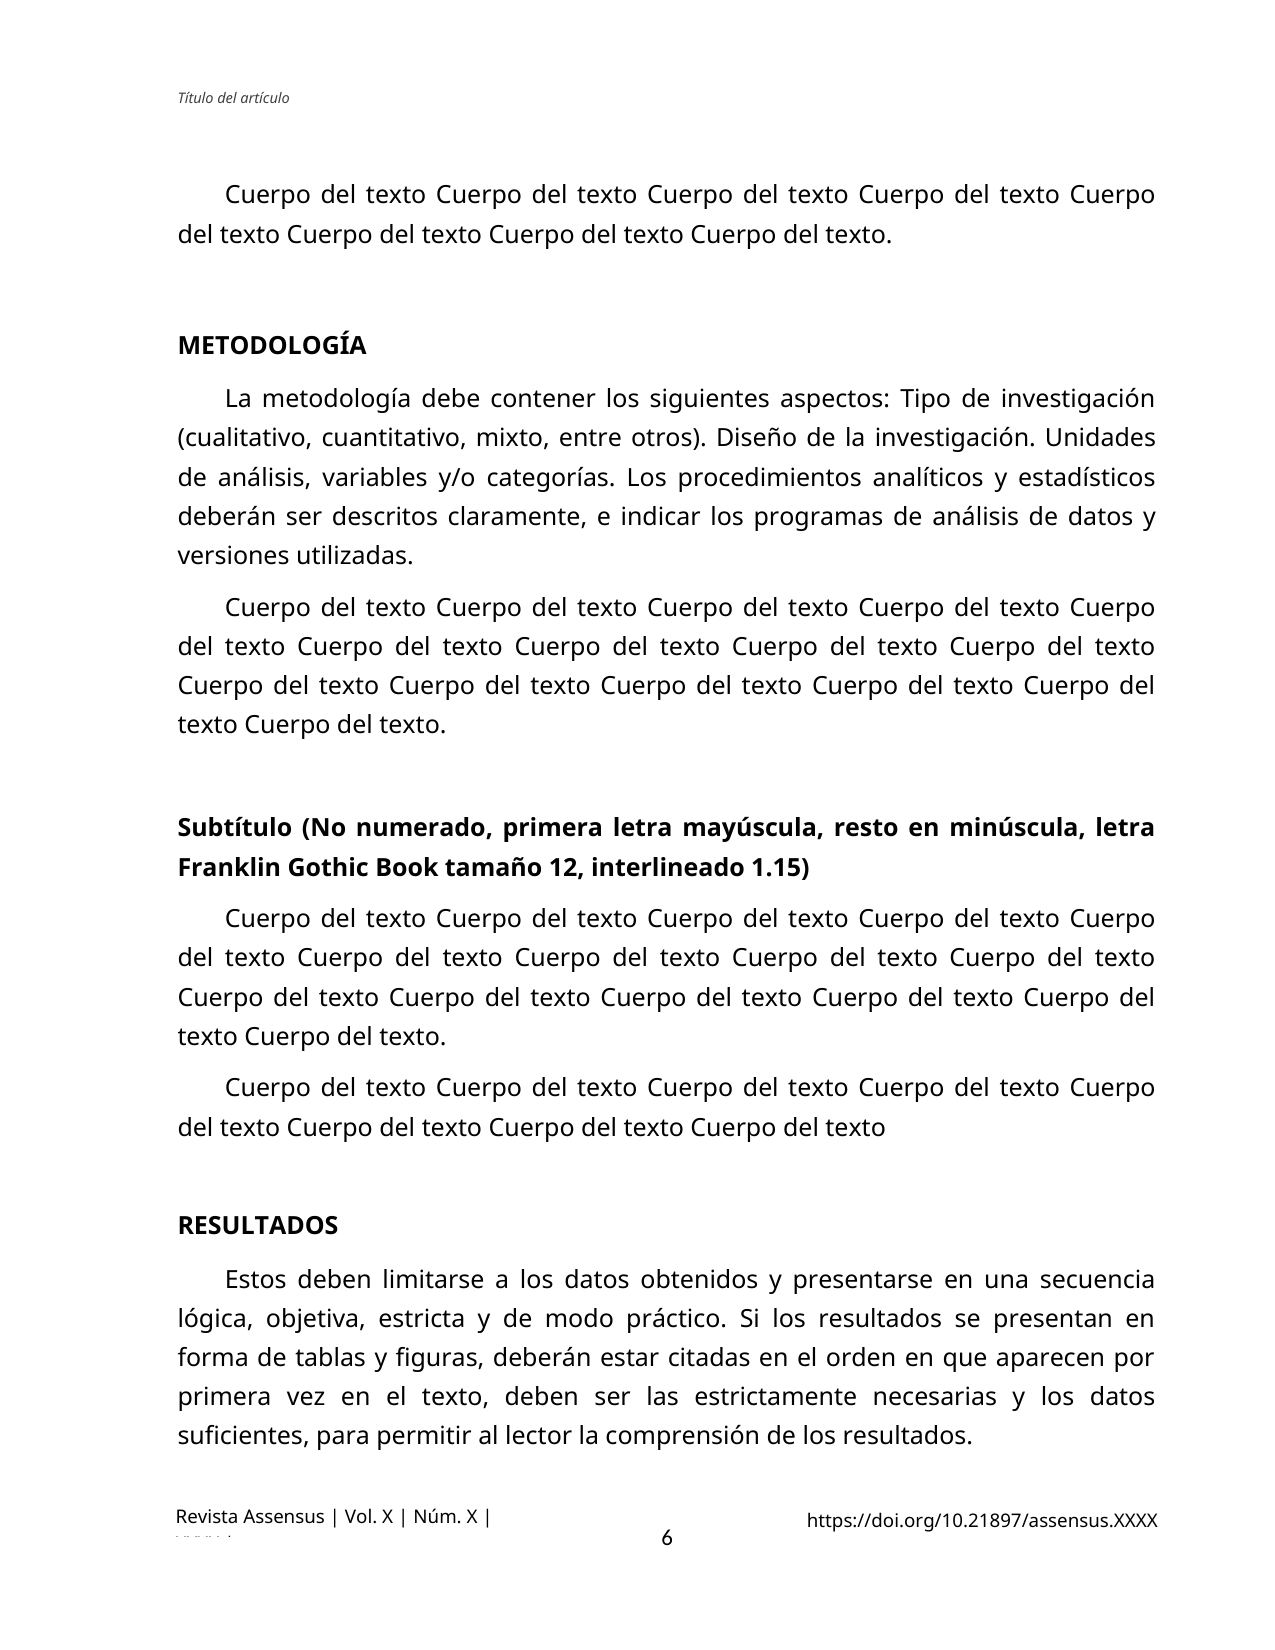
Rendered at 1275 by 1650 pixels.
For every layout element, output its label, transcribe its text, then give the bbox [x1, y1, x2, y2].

text Subtítulo (No numerado, primera letra mayúscula, resto en minúscula, letra Franklin Gothic Book tamaño 12, interlineado 1.15) [177, 810, 1157, 883]
text Cuerpo del texto Cuerpo del texto Cuerpo del texto Cuerpo del texto Cuerpo del texto Cuerpo del texto Cuerpo del texto Cuerpo del texto Cuerpo del texto Cuerpo del texto Cuerpo del texto Cuerpo del texto Cuerpo del texto Cuerpo del texto Cuerpo del texto. [177, 589, 1157, 741]
text Cuerpo del texto Cuerpo del texto Cuerpo del texto Cuerpo del texto Cuerpo del texto Cuerpo del texto Cuerpo del texto Cuerpo del texto. [177, 177, 1157, 250]
text Cuerpo del texto Cuerpo del texto Cuerpo del texto Cuerpo del texto Cuerpo del texto Cuerpo del texto Cuerpo del texto Cuerpo del texto Cuerpo del texto Cuerpo del texto Cuerpo del texto Cuerpo del texto Cuerpo del texto Cuerpo del texto Cuerpo del texto. [177, 901, 1157, 1052]
text RESULTADOS [177, 1208, 1157, 1242]
text La metodología debe contener los siguientes aspectos: Tipo de investigación (cualitativo, cuantitativo, mixto, entre otros). Diseño de la investigación. Unidades de análisis, variables y/o categorías. Los procedimientos analíticos y estadísticos deberán ser descritos claramente, e indicar los programas de análisis de datos y versiones utilizadas. [177, 381, 1157, 572]
text METODOLOGÍA [177, 327, 1157, 362]
text Estos deben limitarse a los datos obtenidos y presentarse en una secuencia lógica, objetiva, estricta y de modo práctico. Si los resultados se presentan en forma de tablas y figuras, deberán estar citadas en el orden en que aparecen por primera vez en el texto, deben ser las estrictamente necesarias y los datos suficientes, para permitir al lector la comprensión de los resultados. [177, 1261, 1157, 1452]
text Cuerpo del texto Cuerpo del texto Cuerpo del texto Cuerpo del texto Cuerpo del texto Cuerpo del texto Cuerpo del texto Cuerpo del texto [177, 1070, 1157, 1143]
